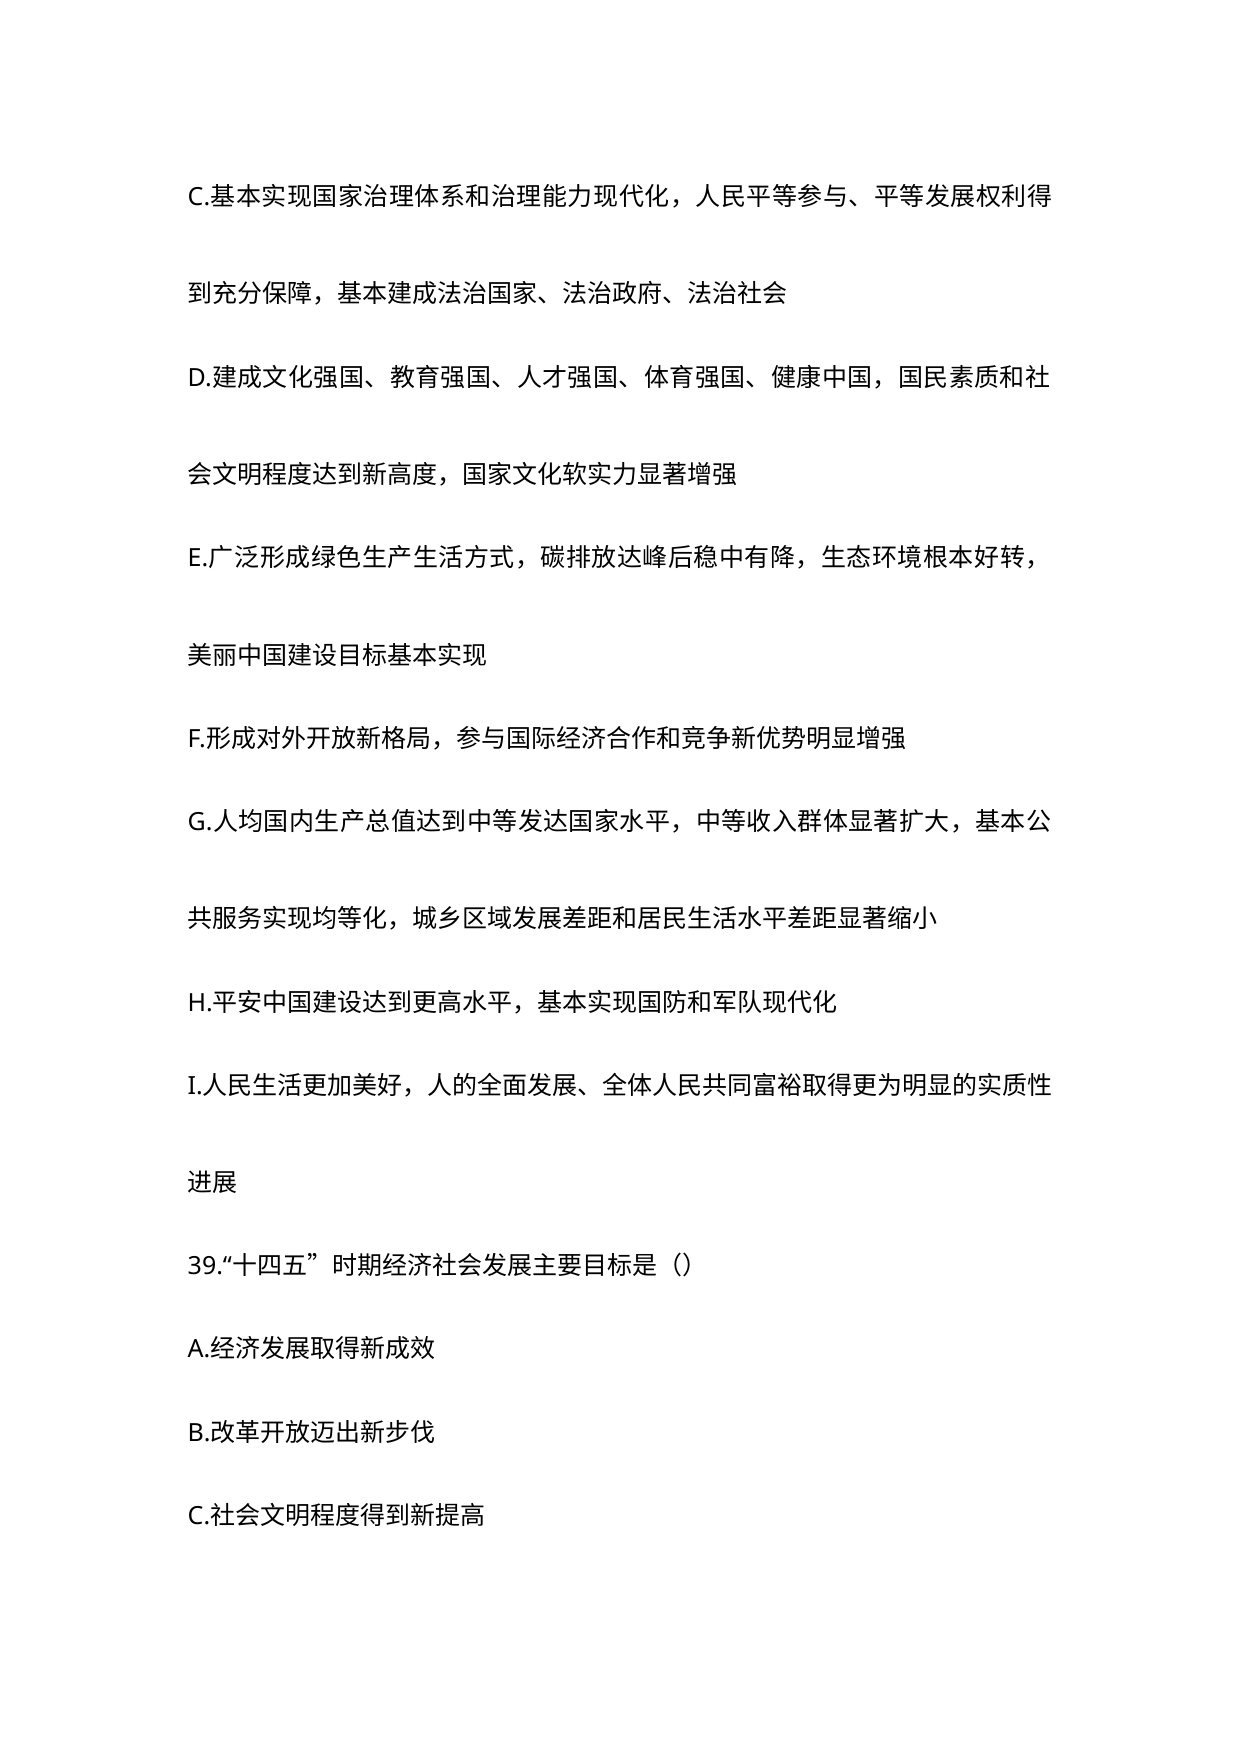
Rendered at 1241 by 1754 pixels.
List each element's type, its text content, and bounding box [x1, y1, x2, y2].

list C.社会文明程度得到新提高 [187, 1481, 1053, 1546]
list B.改革开放迈出新步伐 [187, 1398, 1053, 1463]
list 39.“十四五”时期经济社会发展主要目标是（） [187, 1231, 1053, 1296]
list E.广泛形成绿色生产生活方式，碳排放达峰后稳中有降，生态环境根本好转，美丽中国建设目标基本实现 [187, 523, 1053, 686]
list H.平安中国建设达到更高水平，基本实现国防和军队现代化 [187, 968, 1053, 1033]
list G.人均国内生产总值达到中等发达国家水平，中等收入群体显著扩大，基本公共服务实现均等化，城乡区域发展差距和居民生活水平差距显著缩小 [187, 787, 1053, 949]
list D.建成文化强国、教育强国、人才强国、体育强国、健康中国，国民素质和社会文明程度达到新高度，国家文化软实力显著增强 [187, 343, 1053, 505]
list I.人民生活更加美好，人的全面发展、全体人民共同富裕取得更为明显的实质性进展 [187, 1051, 1053, 1213]
list F.形成对外开放新格局，参与国际经济合作和竞争新优势明显增强 [187, 704, 1053, 769]
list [187, 162, 1053, 324]
list A.经济发展取得新成效 [187, 1314, 1053, 1379]
